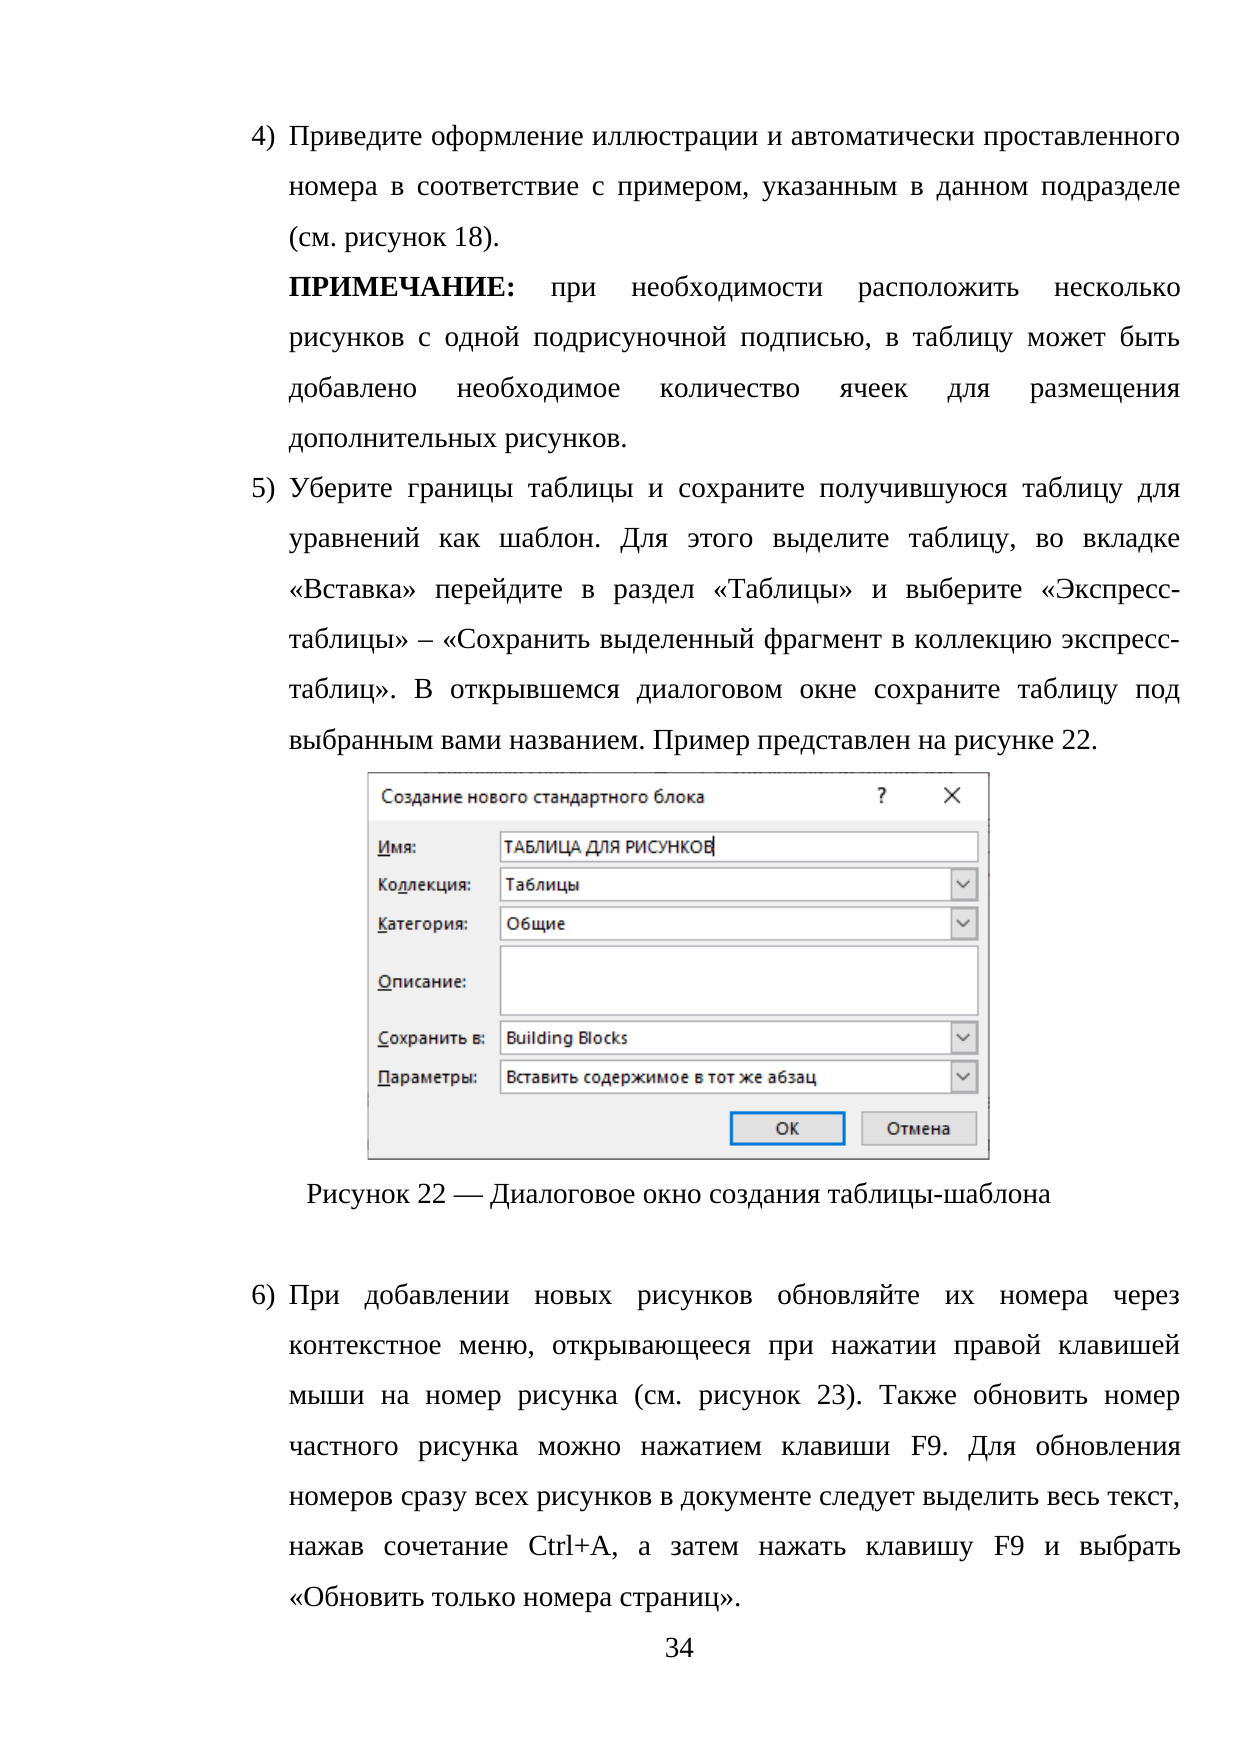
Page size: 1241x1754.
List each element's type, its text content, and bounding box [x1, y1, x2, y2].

list При добавлении новых рисунков обновляйте их номера через контекстное меню, открывающееся при нажатии правой клавишей мыши на номер рисунка (см. рисунок 23). Также обновить номер частного рисунка можно нажатием клавиши F9. Для обновления номеров сразу всех рисунков в документе следует выделить весь текст, нажав сочетание Ctrl+A, а затем нажать клавишу F9 и выбрать «Обновить только номера страниц». [251, 1277, 1181, 1612]
table_header [177, 772, 1180, 1176]
picture [367, 772, 990, 1160]
table_cell Рисунок 22 — Диалоговое окно создания таблицы-шаблона [177, 1176, 1180, 1227]
list ПРИМЕЧАНИЕ: при необходимости расположить несколько рисунков с одной подрисуночной подписью, в таблицу может быть добавлено необходимое количество ячеек для размещения дополнительных рисунков. [288, 269, 1181, 453]
list Уберите границы таблицы и сохраните получившуюся таблицу для уравнений как шаблон. Для этого выделите таблицу, во вкладке «Вставка» перейдите в раздел «Таблицы» и выберите «Экспресс-таблицы» – «Сохранить выделенный фрагмент в коллекцию экспресс-таблиц». В открывшемся диалоговом окне сохраните таблицу под выбранным вами названием. Пример представлен на рисунке 22. [251, 470, 1181, 755]
list Приведите оформление иллюстрации и автоматически проставленного номера в соответствие с примером, указанным в данном подразделе (см. рисунок 18). [251, 118, 1181, 252]
